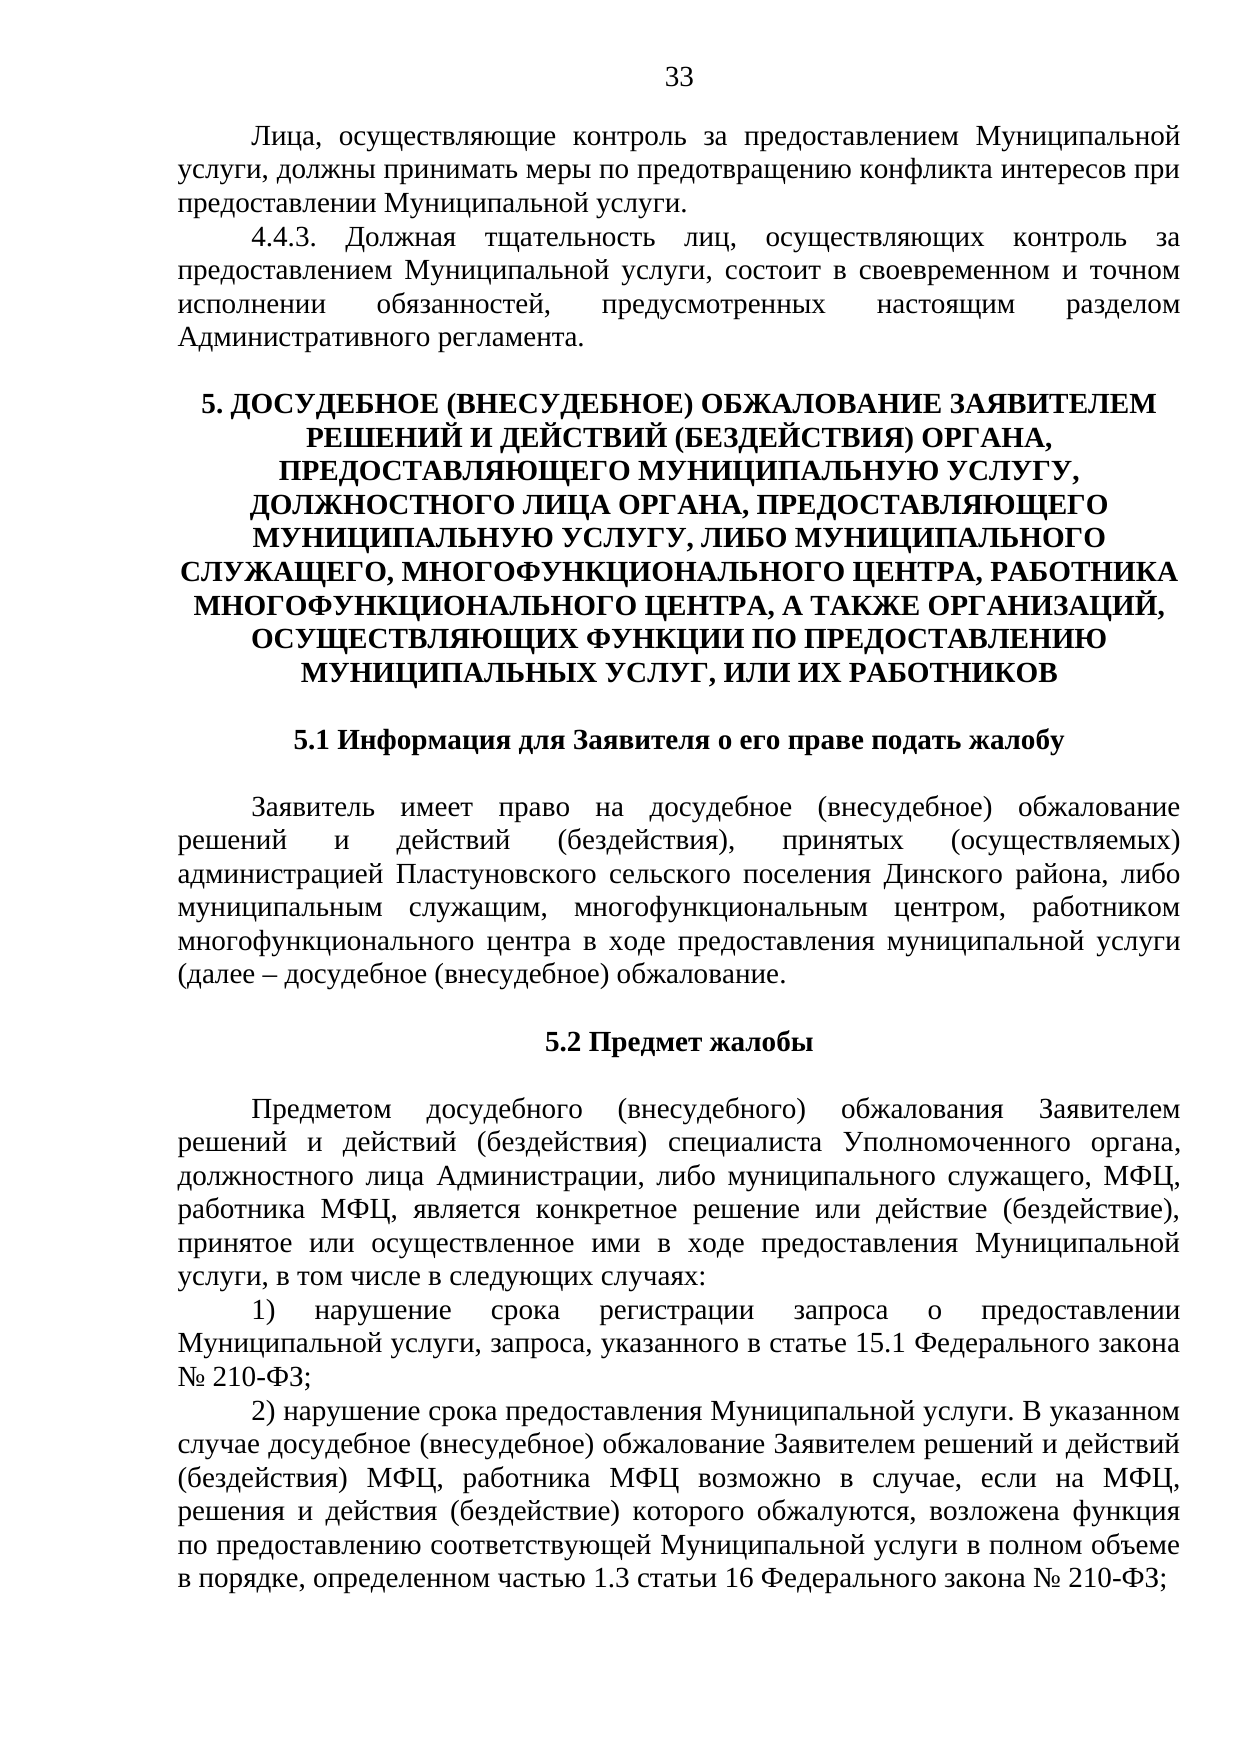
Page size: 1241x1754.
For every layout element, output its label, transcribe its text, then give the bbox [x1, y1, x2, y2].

text Лица, осуществляющие контроль за предоставлением Муниципальной услуги, должны принимать меры по предотвращению конфликта интересов при предоставлении Муниципальной услуги. [177, 118, 1181, 219]
text 4.4.3. Должная тщательность лиц, осуществляющих контроль за предоставлением Муниципальной услуги, состоит в своевременном и точном исполнении обязанностей, предусмотренных настоящим разделом Административного регламента. [177, 219, 1181, 353]
text 5. ДОСУДЕБНОЕ (ВНЕСУДЕБНОЕ) ОБЖАЛОВАНИЕ ЗАЯВИТЕЛЕМ РЕШЕНИЙ И ДЕЙСТВИЙ (БЕЗДЕЙСТВИЯ) ОРГАНА, ПРЕДОСТАВЛЯЮЩЕГО МУНИЦИПАЛЬНУЮ УСЛУГУ, ДОЛЖНОСТНОГО ЛИЦА ОРГАНА, ПРЕДОСТАВЛЯЮЩЕГО МУНИЦИПАЛЬНУЮ УСЛУГУ, ЛИБО МУНИЦИПАЛЬНОГО СЛУЖАЩЕГО, МНОГОФУНКЦИОНАЛЬНОГО ЦЕНТРА, РАБОТНИКА МНОГОФУНКЦИОНАЛЬНОГО ЦЕНТРА, А ТАКЖЕ ОРГАНИЗАЦИЙ, ОСУЩЕСТВЛЯЮЩИХ ФУНКЦИИ ПО ПРЕДОСТАВЛЕНИЮ МУНИЦИПАЛЬНЫХ УСЛУГ, ИЛИ ИХ РАБОТНИКОВ [177, 386, 1181, 688]
text 2) нарушение срока предоставления Муниципальной услуги. В указанном случае досудебное (внесудебное) обжалование Заявителем решений и действий (бездействия) МФЦ, работника МФЦ возможно в случае, если на МФЦ, решения и действия (бездействие) которого обжалуются, возложена функция по предоставлению соответствующей Муниципальной услуги в полном объеме в порядке, определенном частью 1.3 статьи 16 Федерального закона № 210-ФЗ; [177, 1393, 1181, 1594]
text 1) нарушение срока регистрации запроса о предоставлении Муниципальной услуги, запроса, указанного в статье 15.1 Федерального закона № 210-ФЗ; [177, 1292, 1181, 1393]
text Предметом досудебного (внесудебного) обжалования Заявителем решений и действий (бездействия) специалиста Уполномоченного органа, должностного лица Администрации, либо муниципального служащего, МФЦ, работника МФЦ, является конкретное решение или действие (бездействие), принятое или осуществленное ими в ходе предоставления Муниципальной услуги, в том числе в следующих случаях: [177, 1091, 1181, 1292]
text Заявитель имеет право на досудебное (внесудебное) обжалование решений и действий (бездействия), принятых (осуществляемых) администрацией Пластуновского сельского поселения Динского района, либо муниципальным служащим, многофункциональным центром, работником многофункционального центра в ходе предоставления муниципальной услуги (далее – досудебное (внесудебное) обжалование. [177, 789, 1181, 990]
text 5.1 Информация для Заявителя о его праве подать жалобу [177, 722, 1181, 755]
text 5.2 Предмет жалобы [177, 1024, 1181, 1057]
